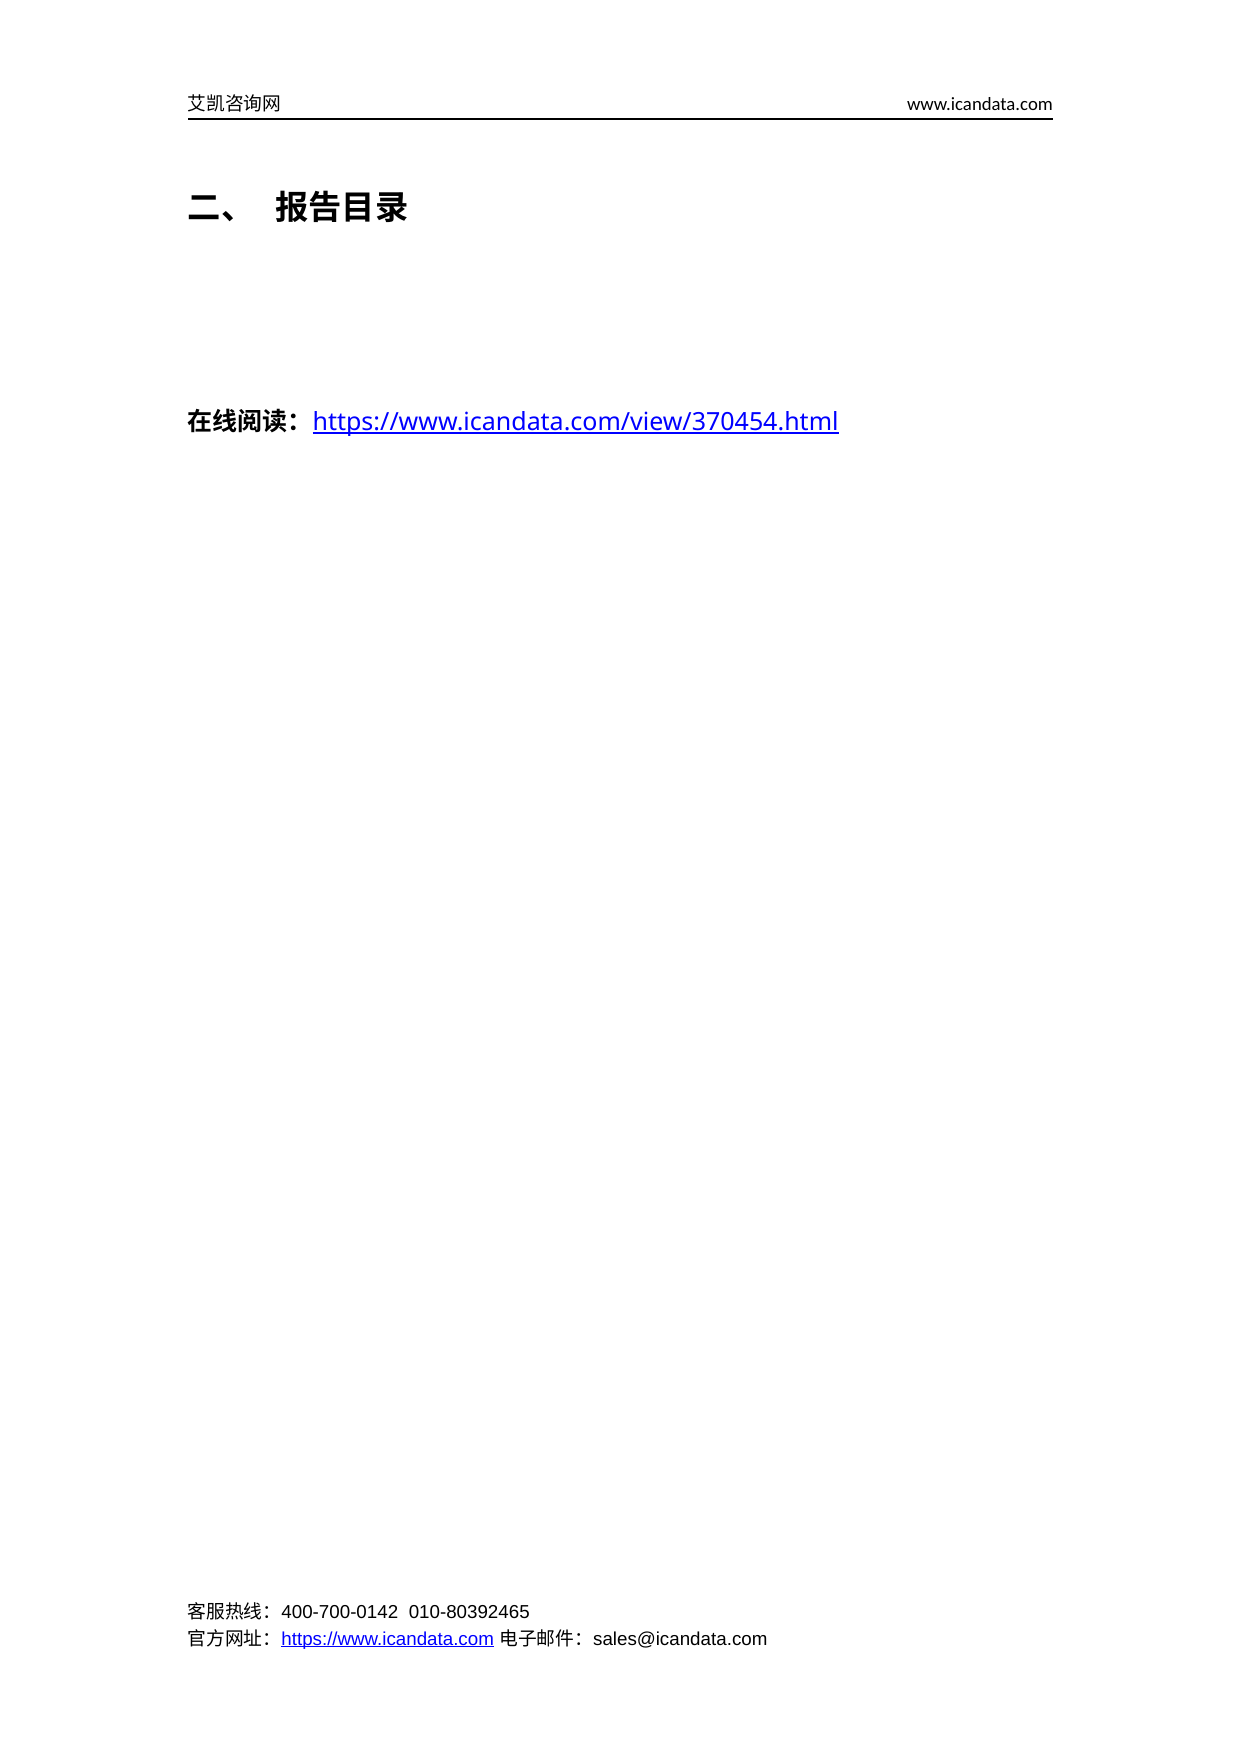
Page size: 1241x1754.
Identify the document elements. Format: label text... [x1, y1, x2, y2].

subtitle 报告目录 [187, 172, 1053, 237]
text 在线阅读：https://www.icandata.com/view/370454.html [187, 387, 1053, 452]
